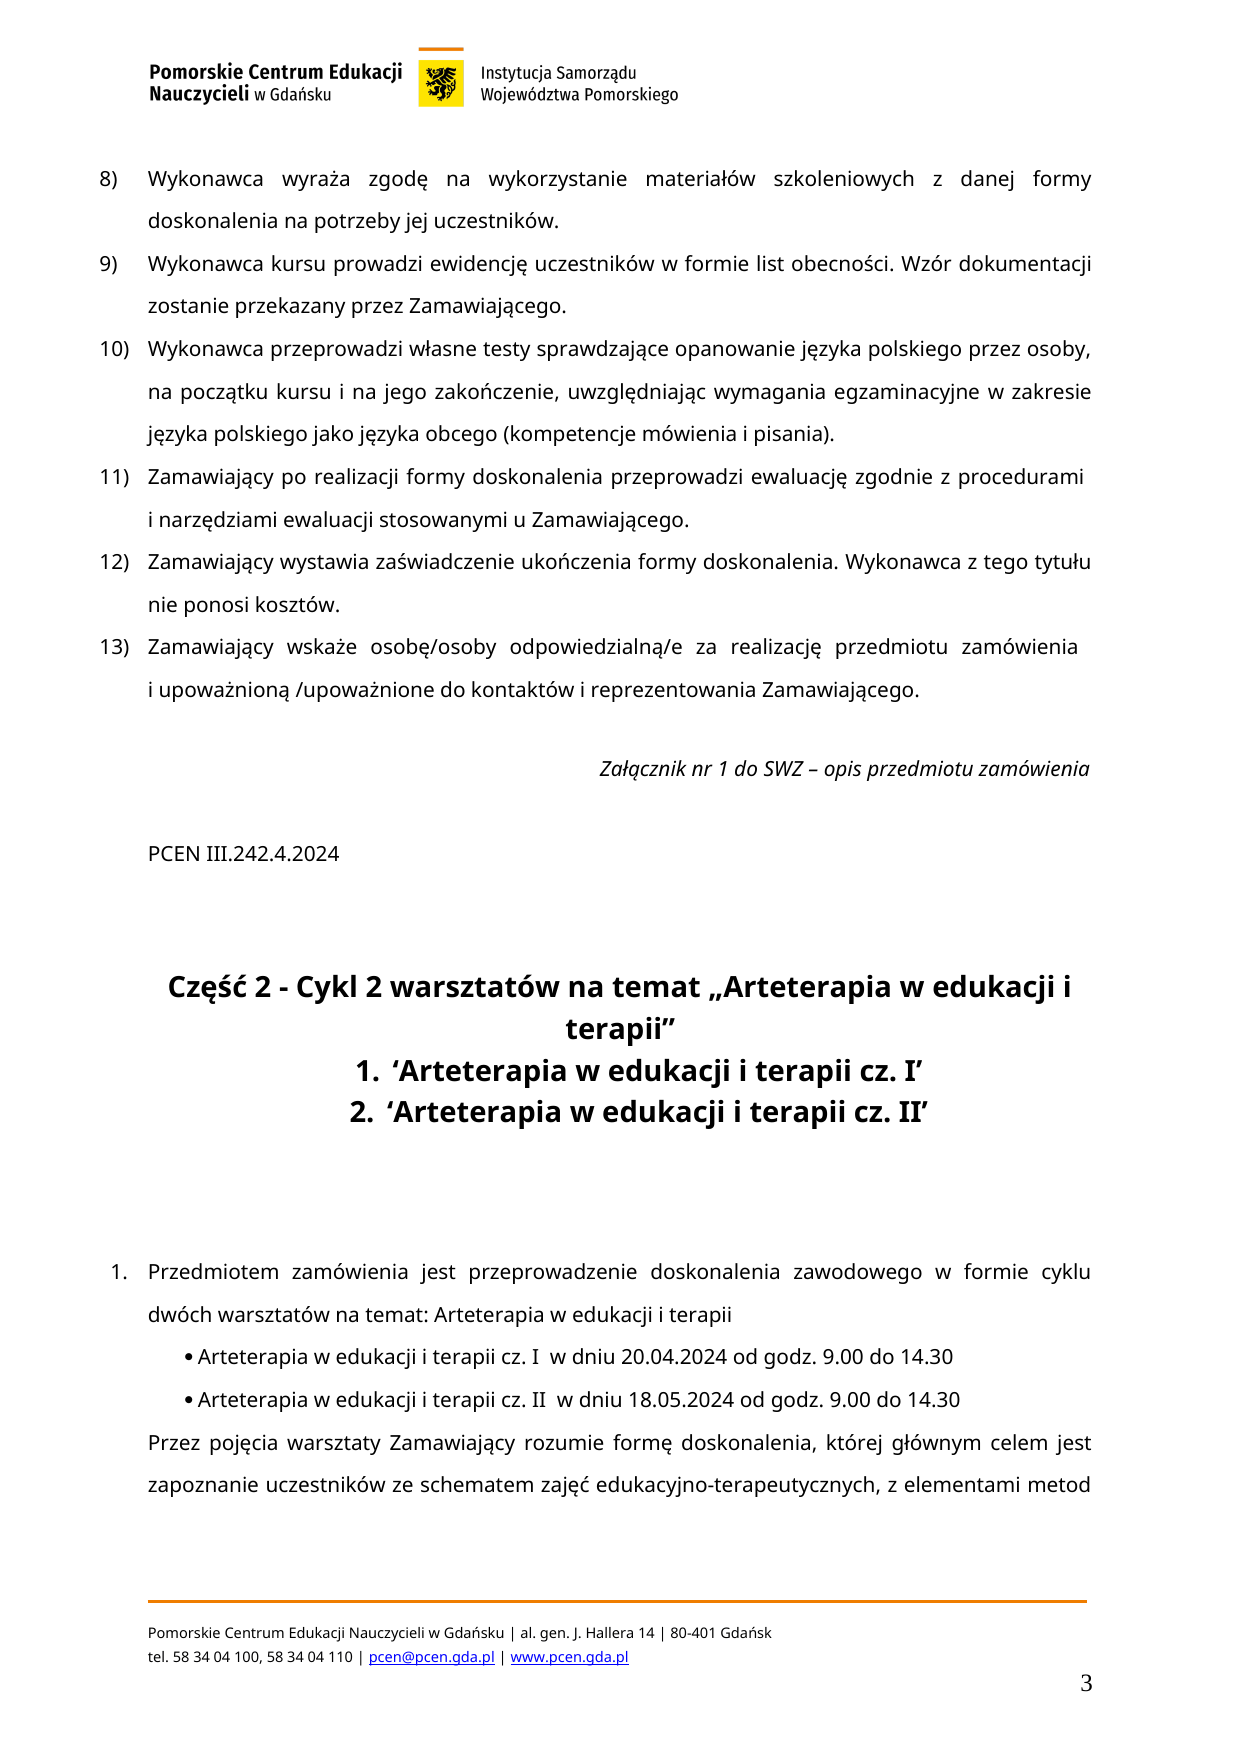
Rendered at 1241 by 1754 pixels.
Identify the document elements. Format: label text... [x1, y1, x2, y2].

list Wykonawca wyraża zgodę na wykorzystanie materiałów szkoleniowych z danej formy doskonalenia na potrzeby jej uczestników. [99, 164, 1093, 235]
text Załącznik nr 1 do SWZ – opis przedmiotu zamówienia [148, 754, 1093, 782]
text PCEN III.242.4.2024 [148, 839, 1093, 867]
list ‘Arteterapia w edukacji i terapii cz. II’ [185, 1092, 1093, 1131]
list Przedmiotem zamówienia jest przeprowadzenie doskonalenia zawodowego w formie cyklu dwóch warsztatów na temat: Arteterapia w edukacji i terapii [110, 1257, 1093, 1328]
list Zamawiający wskaże osobę/osoby odpowiedzialną/e za realizację przedmiotu zamówienia i upoważnioną /upoważnione do kontaktów i reprezentowania Zamawiającego. [99, 632, 1093, 703]
list Arteterapia w edukacji i terapii cz. I w dniu 20.04.2024 od godz. 9.00 do 14.30 [185, 1342, 1093, 1371]
picture [147, 47, 679, 107]
list Zamawiający wystawia zaświadczenie ukończenia formy doskonalenia. Wykonawca z tego tytułu nie ponosi kosztów. [99, 547, 1093, 618]
list ‘Arteterapia w edukacji i terapii cz. I’ [185, 1050, 1093, 1090]
list Wykonawca kursu prowadzi ewidencję uczestników w formie list obecności. Wzór dokumentacji zostanie przekazany przez Zamawiającego. [99, 249, 1093, 320]
text Część 2 - Cykl 2 warsztatów na temat „Arteterapia w edukacji i terapii” [148, 967, 1093, 1048]
list Wykonawca przeprowadzi własne testy sprawdzające opanowanie języka polskiego przez osoby, na początku kursu i na jego zakończenie, uwzględniając wymagania egzaminacyjne w zakresie języka polskiego jako języka obcego (kompetencje mówienia i pisania). [99, 334, 1093, 448]
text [148, 1428, 1093, 1499]
list Arteterapia w edukacji i terapii cz. II w dniu 18.05.2024 od godz. 9.00 do 14.30 [185, 1385, 1093, 1413]
list Zamawiający po realizacji formy doskonalenia przeprowadzi ewaluację zgodnie z procedurami i narzędziami ewaluacji stosowanymi u Zamawiającego. [99, 462, 1093, 533]
